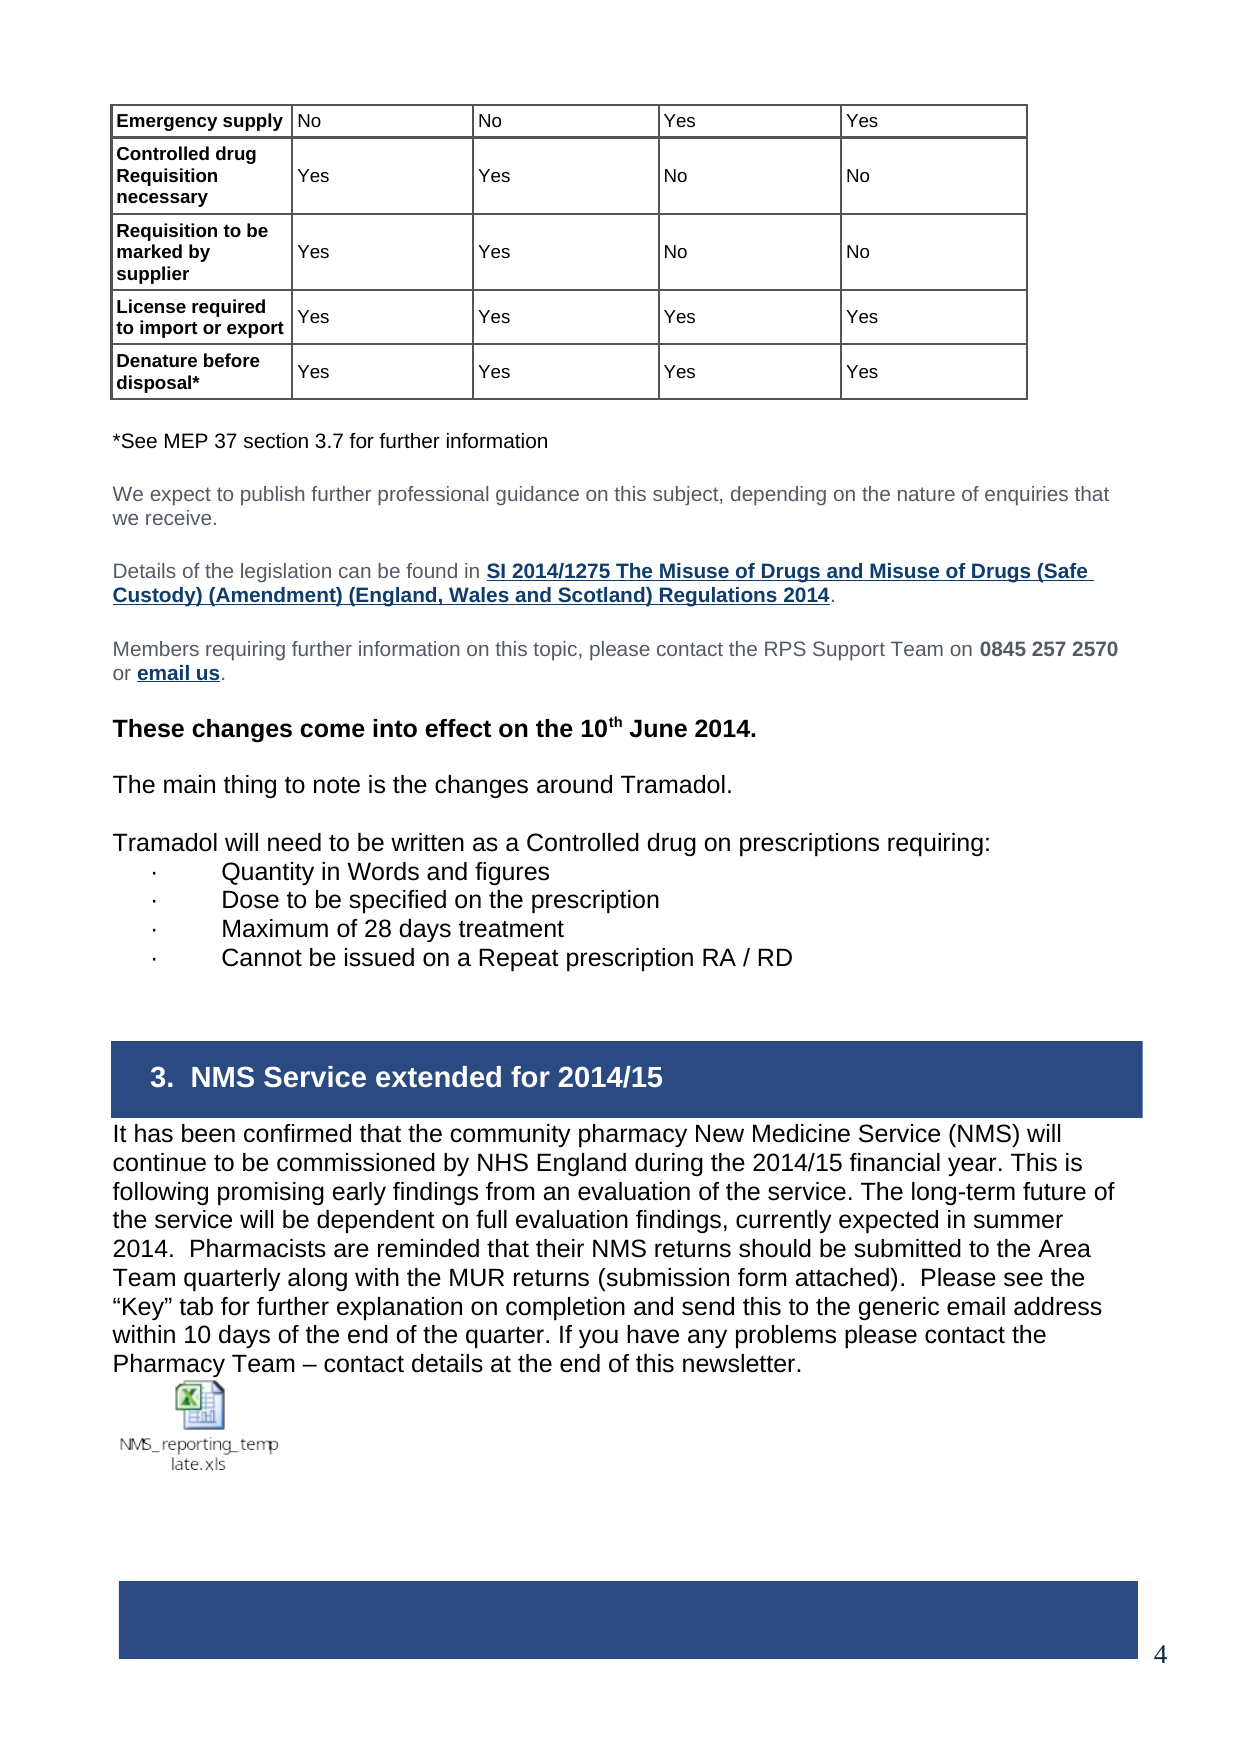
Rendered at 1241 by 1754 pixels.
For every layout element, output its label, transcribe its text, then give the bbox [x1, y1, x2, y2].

table_cell Yes [842, 291, 1026, 343]
text · Cannot be issued on a Repeat prescription RA / RD [150, 943, 1128, 972]
text 3. NMS Service extended for 2014/15 [150, 1060, 1128, 1094]
text · Maximum of 28 days treatment [150, 914, 1128, 943]
table_cell Yes [293, 139, 472, 213]
table_cell Emergency supply [113, 106, 291, 136]
text Details of the legislation can be found in SI 2014/1275 The Misuse of Drugs and Misuse of Drugs (Safe Custody) (Amendment) (England, Wales and Scotland) Regulations 2014. [112, 559, 1128, 607]
text Tramadol will need to be written as a Controlled drug on prescriptions requiring: [112, 828, 1128, 857]
table_cell No [660, 139, 840, 213]
table_cell No [474, 106, 658, 136]
picture [118, 1581, 1138, 1659]
text Members requiring further information on this topic, please contact the RPS Support Team on 0845 257 2570 or email us. [112, 636, 1128, 684]
table_cell Requisition to be marked by supplier [113, 215, 291, 289]
table_cell Yes [474, 215, 658, 289]
table_cell No [842, 139, 1026, 213]
table_cell Yes [293, 345, 472, 398]
table_cell Yes [474, 345, 658, 398]
table_cell Yes [842, 345, 1026, 398]
table_cell Denature before disposal* [113, 345, 291, 398]
table_cell Yes [842, 106, 1026, 136]
text It has been confirmed that the community pharmacy New Medicine Service (NMS) will continue to be commissioned by NHS England during the 2014/15 financial year. This is following promising early findings from an evaluation of the service. The long-term future of the service will be dependent on full evaluation findings, currently expected in summer 2014. Pharmacists are reminded that their NMS returns should be submitted to the Area Team quarterly along with the MUR returns (submission form attached). Please see the “Key” tab for further explanation on completion and send this to the generic email address within 10 days of the end of the quarter. If you have any problems please contact the Pharmacy Team – contact details at the end of this newsletter. [112, 1119, 1128, 1378]
picture [111, 1041, 1143, 1118]
text These changes come into effect on the 10th June 2014. [112, 713, 1128, 742]
table_cell Controlled drug Requisition necessary [113, 139, 291, 213]
table_cell Yes [474, 291, 658, 343]
text We expect to publish further professional guidance on this subject, depending on the nature of enquiries that we receive. [112, 482, 1128, 530]
table_cell Yes [660, 291, 840, 343]
text The main thing to note is the changes around Tramadol. [112, 770, 1128, 799]
table_cell No [293, 106, 472, 136]
text · Quantity in Words and figures [150, 857, 1128, 885]
text · Dose to be specified on the prescription [150, 885, 1128, 914]
text *See MEP 37 section 3.7 for further information [112, 429, 1128, 453]
table_cell License required to import or export [113, 291, 291, 343]
table_cell Yes [660, 106, 840, 136]
table_cell Yes [660, 345, 840, 398]
table_cell Yes [293, 291, 472, 343]
table_cell Yes [474, 139, 658, 213]
table_cell No [660, 215, 840, 289]
table_cell No [842, 215, 1026, 289]
table_cell Yes [293, 215, 472, 289]
